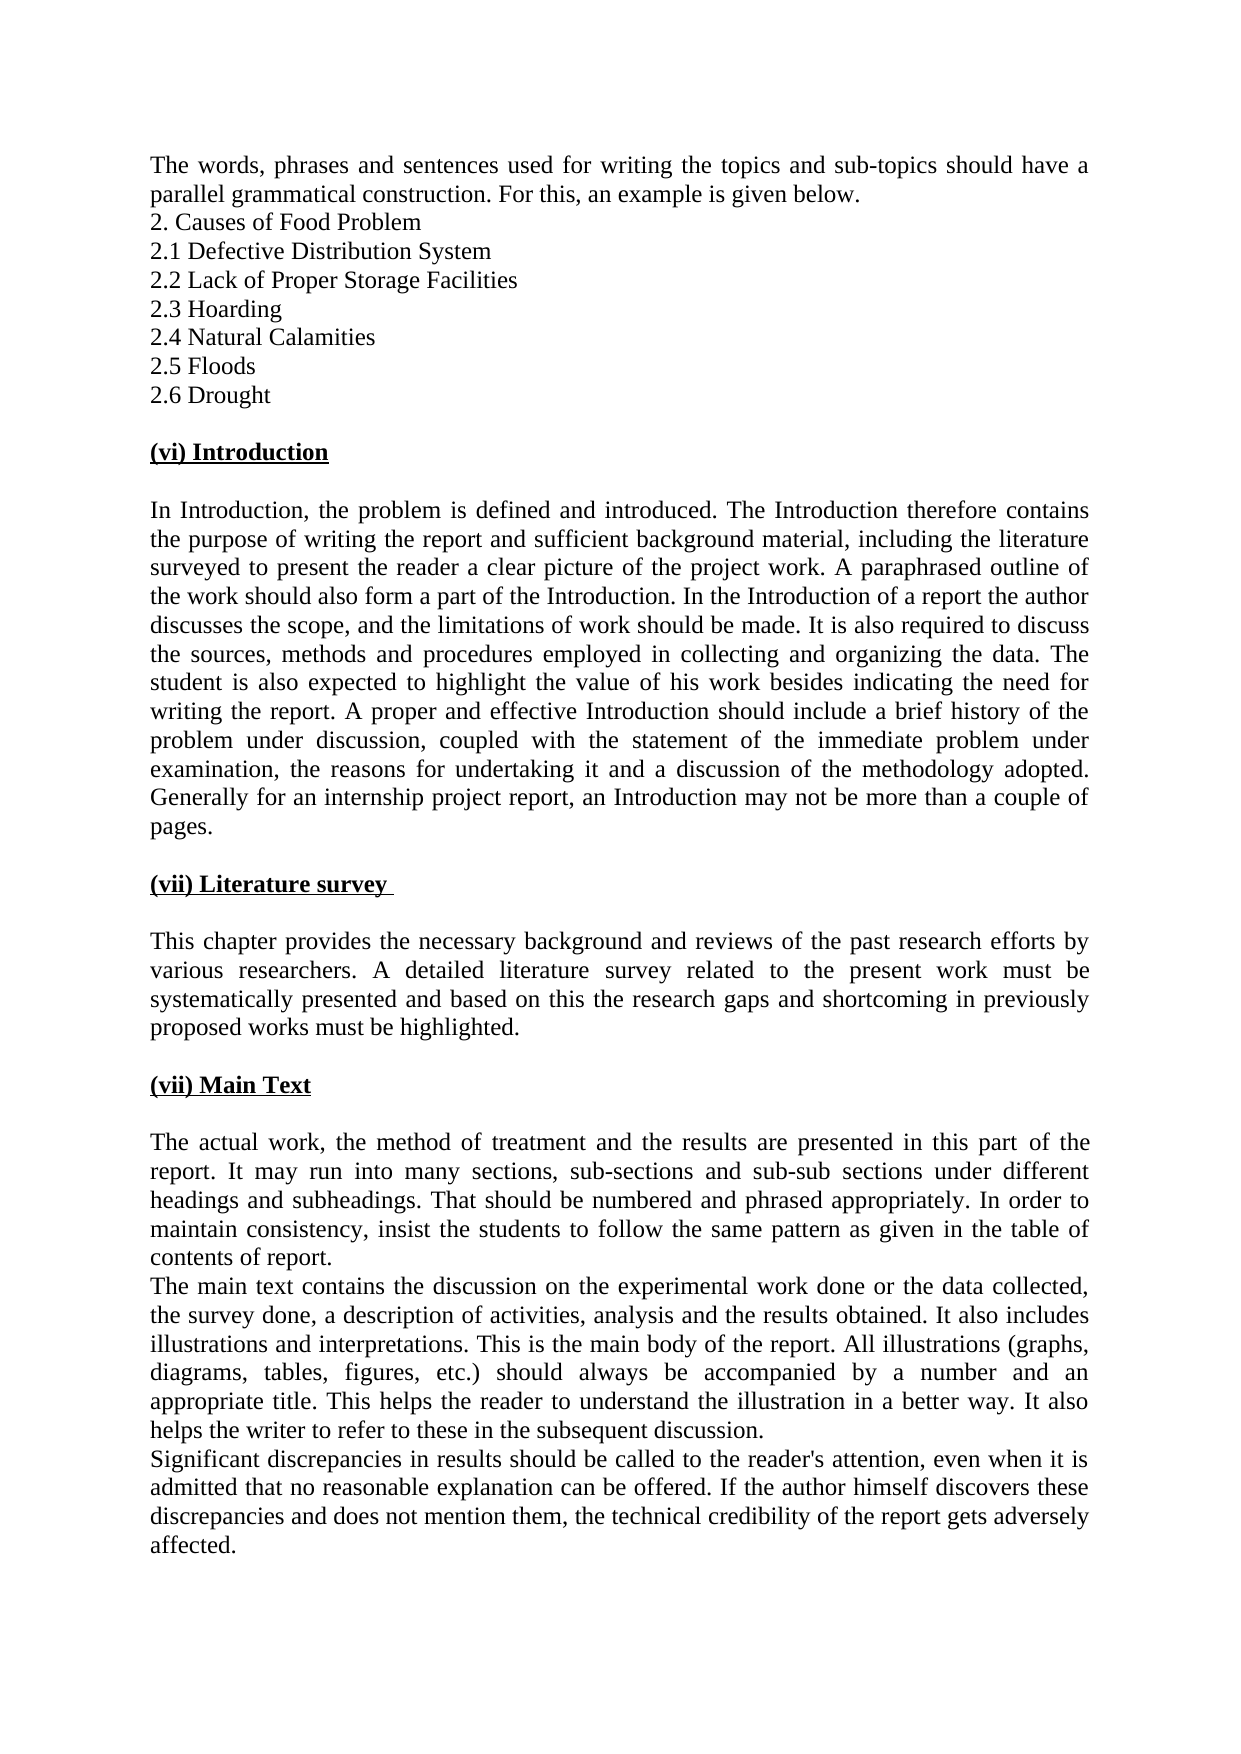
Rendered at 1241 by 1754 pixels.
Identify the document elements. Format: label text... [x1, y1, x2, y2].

text 2.6 Drought [150, 380, 1090, 409]
text Significant discrepancies in results should be called to the reader's attention, even when it is admitted that no reasonable explanation can be offered. If the author himself discovers these discrepancies and does not mention them, the technical credibility of the report gets adversely affected. [150, 1444, 1090, 1559]
text 2. Causes of Food Problem [150, 207, 1090, 236]
text 2.3 Hoarding [150, 294, 1090, 322]
text (vii) Literature survey [150, 869, 1090, 897]
text 2.2 Lack of Proper Storage Facilities [150, 265, 1090, 294]
text 2.4 Natural Calamities [150, 322, 1090, 351]
text The actual work, the method of treatment and the results are presented in this part of the report. It may run into many sections, sub-sections and sub-sub sections under different headings and subheadings. That should be numbered and phrased appropriately. In order to maintain consistency, insist the students to follow the same pattern as given in the table of contents of report. [150, 1127, 1090, 1271]
text 2.5 Floods [150, 351, 1090, 380]
text (vii) Main Text [150, 1070, 1090, 1099]
text The main text contains the discussion on the experimental work done or the data collected, the survey done, a description of activities, analysis and the results obtained. It also includes illustrations and interpretations. This is the main body of the report. All illustrations (graphs, diagrams, tables, figures, etc.) should always be accompanied by a number and an appropriate title. This helps the reader to understand the illustration in a better way. It also helps the writer to refer to these in the subsequent discussion. [150, 1271, 1090, 1444]
text In Introduction, the problem is defined and introduced. The Introduction therefore contains the purpose of writing the report and sufficient background material, including the literature surveyed to present the reader a clear picture of the project work. A paraphrased outline of the work should also form a part of the Introduction. In the Introduction of a report the author discusses the scope, and the limitations of work should be made. It is also required to discuss the sources, methods and procedures employed in collecting and organizing the data. The student is also expected to highlight the value of his work besides indicating the need for writing the report. A proper and effective Introduction should include a brief history of the problem under discussion, coupled with the statement of the immediate problem under examination, the reasons for undertaking it and a discussion of the methodology adopted. Generally for an internship project report, an Introduction may not be more than a couple of pages. [150, 495, 1090, 840]
text This chapter provides the necessary background and reviews of the past research efforts by various researchers. A detailed literature survey related to the present work must be systematically presented and based on this the research gaps and shortcoming in previously proposed works must be highlighted. [150, 926, 1090, 1041]
text (vi) Introduction [150, 437, 1090, 466]
text 2.1 Defective Distribution System [150, 236, 1090, 265]
text The words, phrases and sentences used for writing the topics and sub-topics should have a parallel grammatical construction. For this, an example is given below. [150, 150, 1090, 207]
